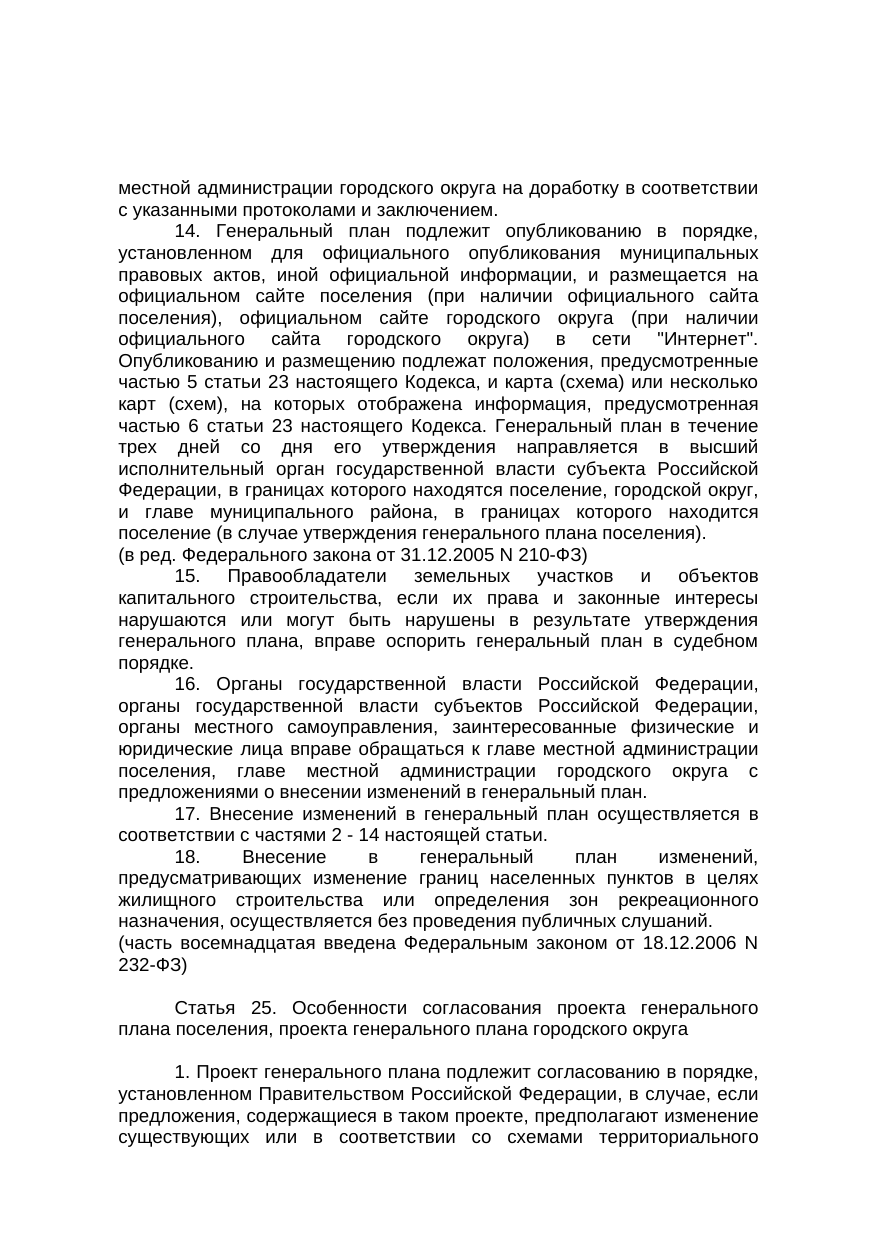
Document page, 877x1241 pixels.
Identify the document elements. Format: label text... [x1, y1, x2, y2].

text (часть восемнадцатая введена Федеральным законом от 18.12.2006 N 232-ФЗ) [118, 932, 759, 975]
text 14. Генеральный план подлежит опубликованию в порядке, установленном для официального опубликования муниципальных правовых актов, иной официальной информации, и размещается на официальном сайте поселения (при наличии официального сайта поселения), официальном сайте городского округа (при наличии официального сайта городского округа) в сети "Интернет". Опубликованию и размещению подлежат положения, предусмотренные частью 5 статьи 23 настоящего Кодекса, и карта (схема) или несколько карт (схем), на которых отображена информация, предусмотренная частью 6 статьи 23 настоящего Кодекса. Генеральный план в течение трех дней со дня его утверждения направляется в высший исполнительный орган государственной власти субъекта Российской Федерации, в границах которого находятся поселение, городской округ, и главе муниципального района, в границах которого находится поселение (в случае утверждения генерального плана поселения). [118, 220, 759, 544]
text 15. Правообладатели земельных участков и объектов капитального строительства, если их права и законные интересы нарушаются или могут быть нарушены в результате утверждения генерального плана, вправе оспорить генеральный план в судебном порядке. [118, 565, 759, 673]
text 18. Внесение в генеральный план изменений, предусматривающих изменение границ населенных пунктов в целях жилищного строительства или определения зон рекреационного назначения, осуществляется без проведения публичных слушаний. [118, 846, 759, 932]
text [118, 177, 759, 220]
text (в ред. Федерального закона от 31.12.2005 N 210-ФЗ) [118, 544, 759, 565]
text 16. Органы государственной власти Российской Федерации, органы государственной власти субъектов Российской Федерации, органы местного самоуправления, заинтересованные физические и юридические лица вправе обращаться к главе местной администрации поселения, главе местной администрации городского округа с предложениями о внесении изменений в генеральный план. [118, 673, 759, 802]
text 17. Внесение изменений в генеральный план осуществляется в соответствии с частями 2 - 14 настоящей статьи. [118, 802, 759, 846]
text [118, 1061, 759, 1147]
text Статья 25. Особенности согласования проекта генерального плана поселения, проекта генерального плана городского округа [118, 997, 759, 1040]
